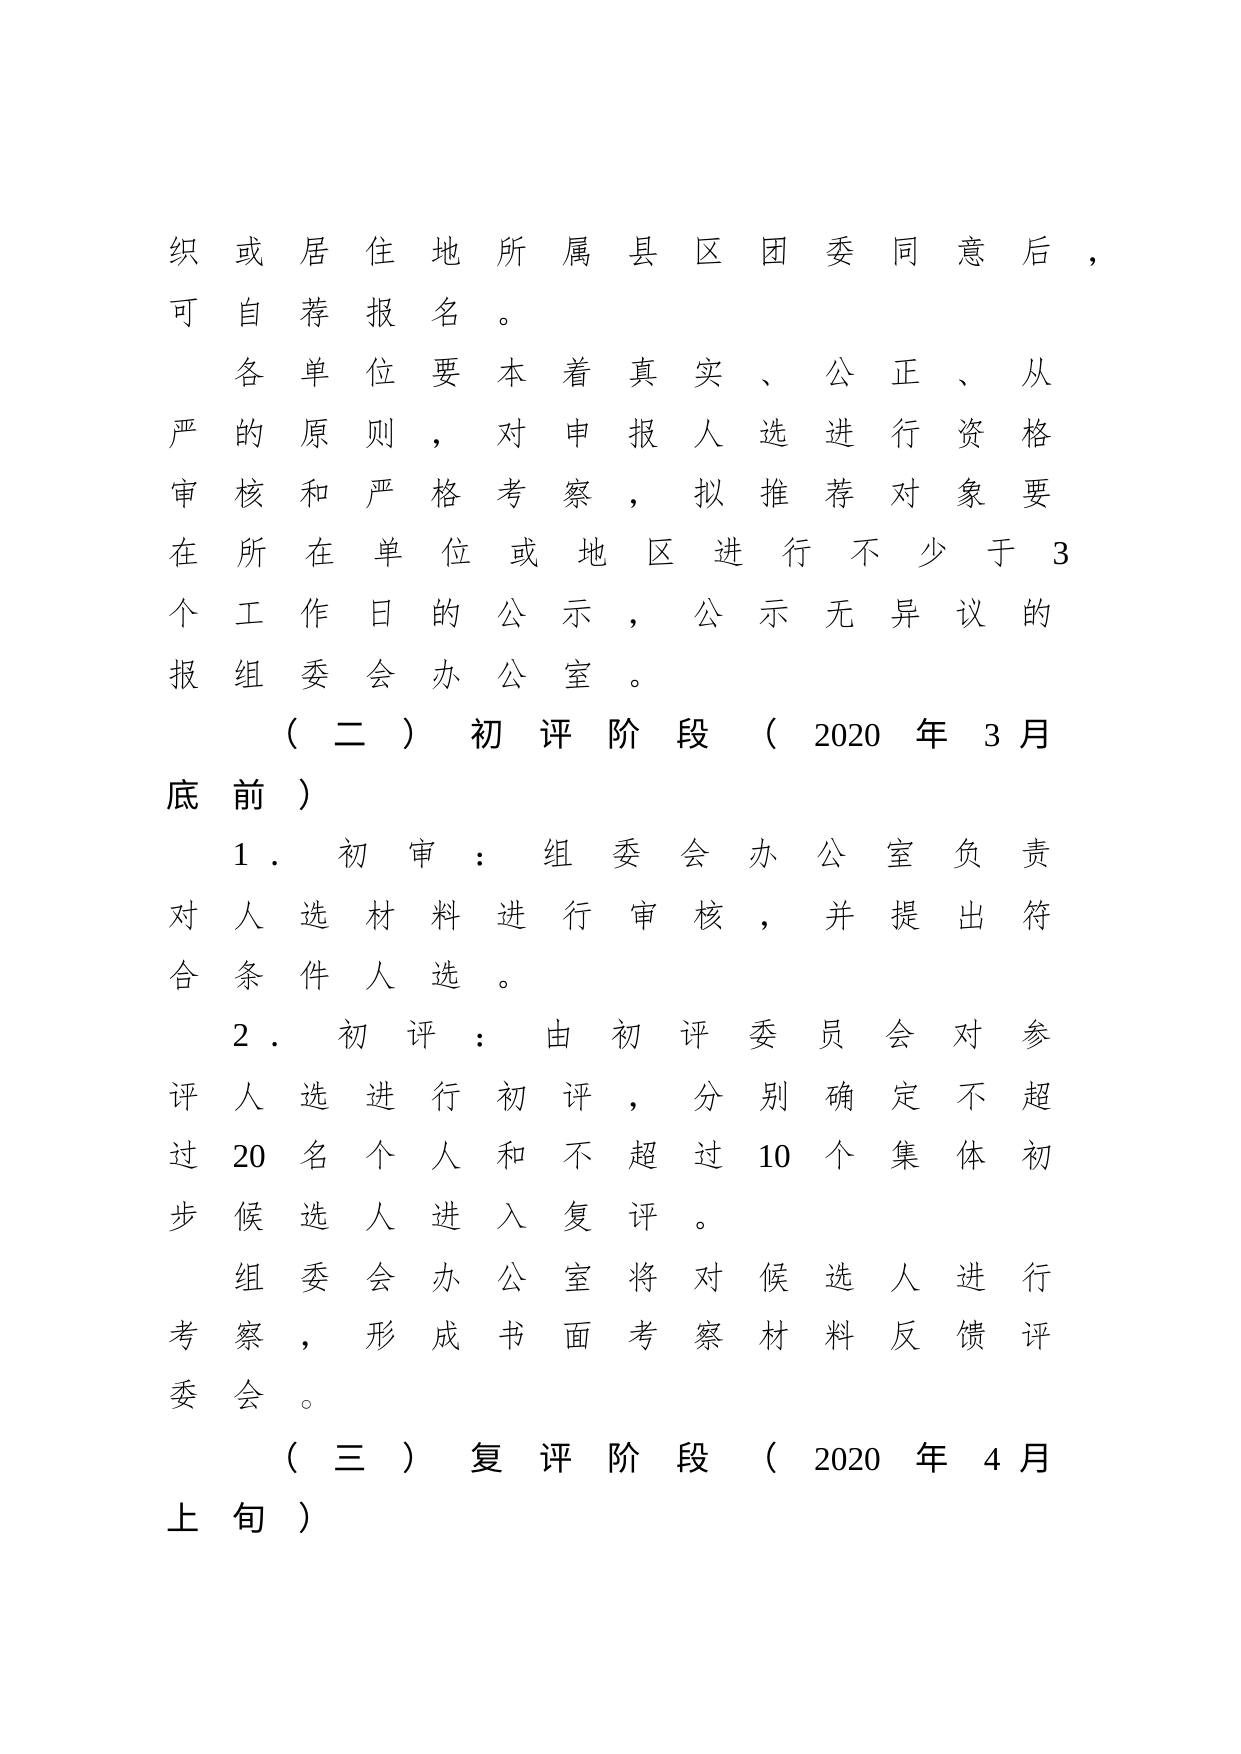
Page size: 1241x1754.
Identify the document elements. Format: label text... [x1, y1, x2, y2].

text （二）初评阶段（2020年3月底前） [167, 702, 1085, 823]
text （三）复评阶段（2020年4月上旬） [167, 1426, 1085, 1546]
text 1．初审：组委会办公室负责对人选材料进行审核，并提出符合条件人选。 [167, 823, 1085, 1003]
text 2．初评：由初评委员会对参评人选进行初评，分别确定不超过20名个人和不超过10个集体初步候选人进入复评。 [167, 1003, 1085, 1245]
text 各单位要本着真实、公正、从严的原则，对申报人选进行资格审核和严格考察，拟推荐对象要在所在单位或地区进行不少于3个工作日的公示，公示无异议的报组委会办公室。 [167, 340, 1085, 702]
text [167, 219, 1085, 340]
text 组委会办公室将对候选人进行考察，形成书面考察材料反馈评委会。 [167, 1245, 1085, 1426]
